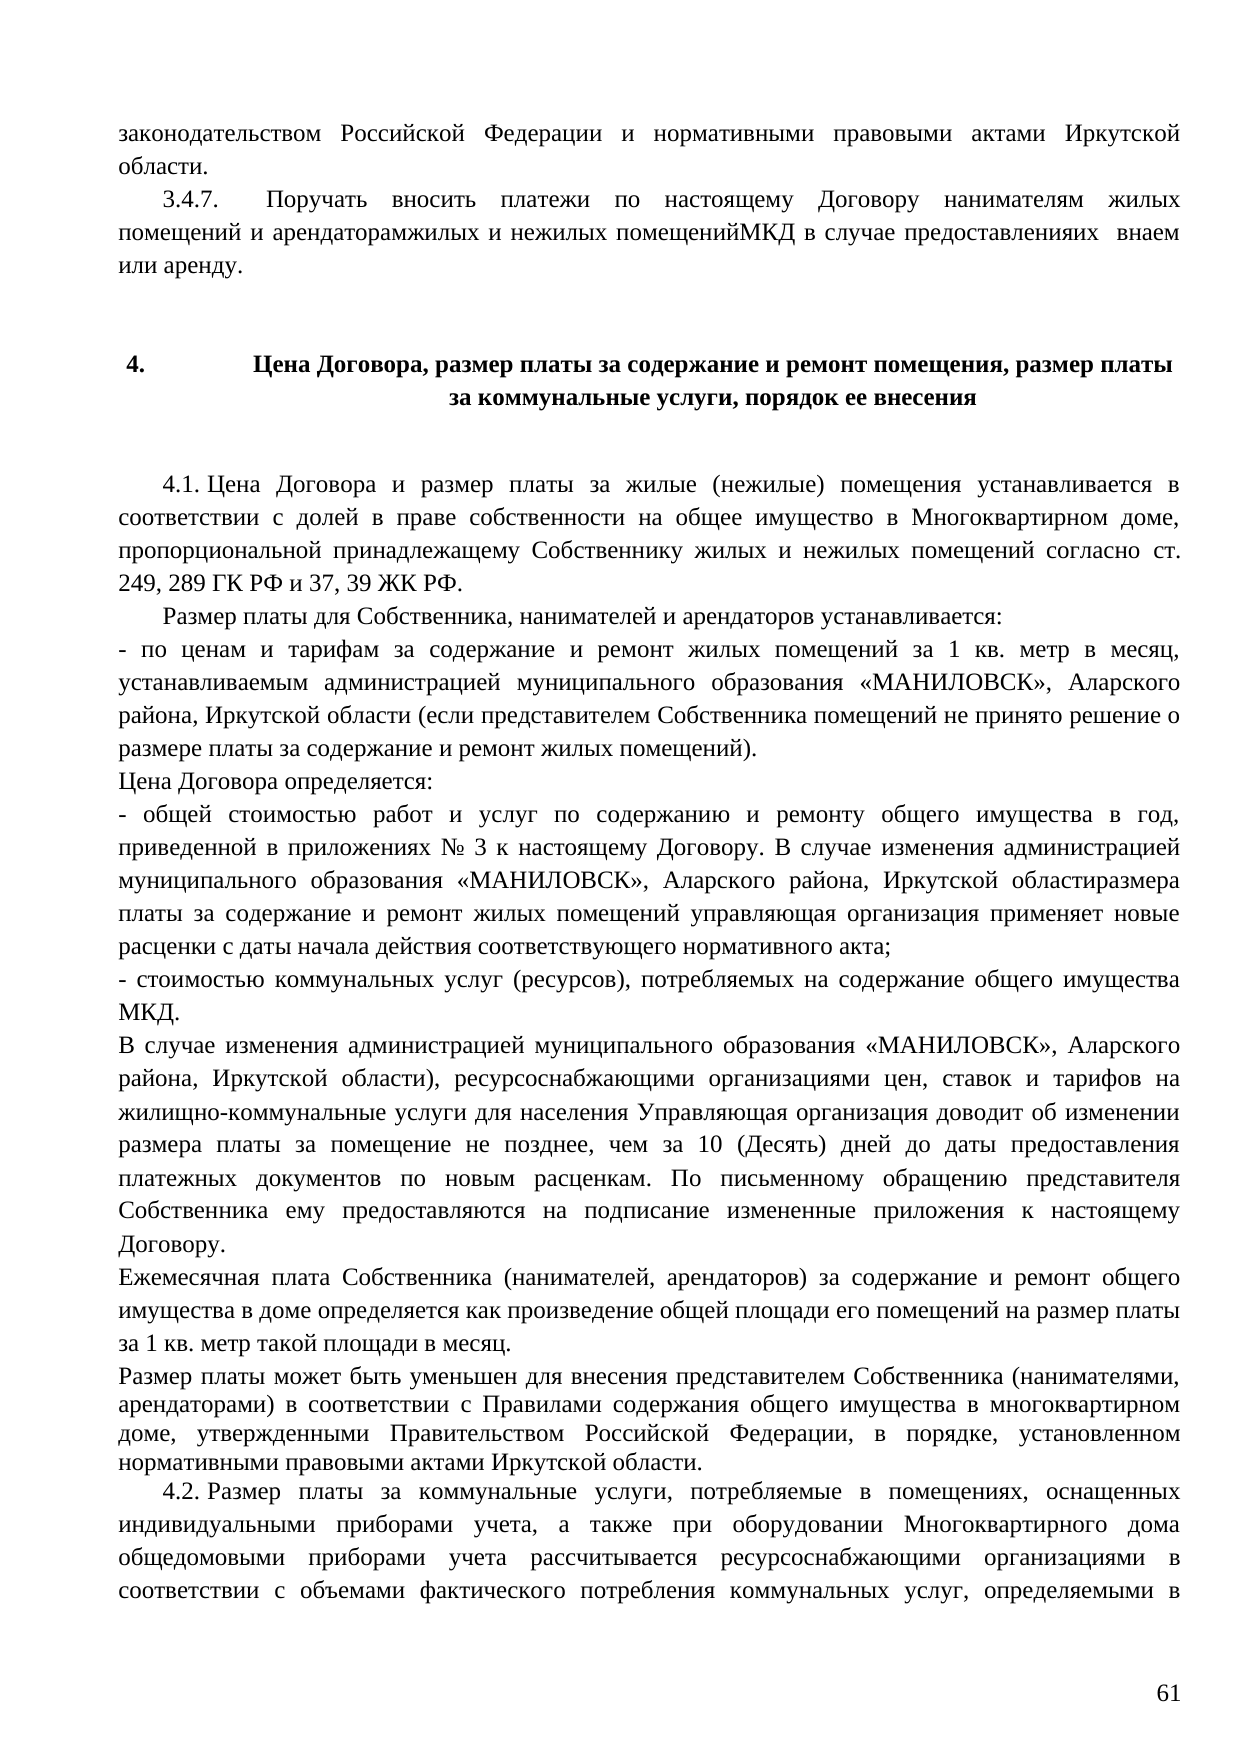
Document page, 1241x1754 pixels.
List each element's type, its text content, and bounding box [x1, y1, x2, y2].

text Ежемесячная плата Собственника (нанимателей, арендаторов) за содержание и ремонт общего имущества в доме определяется как произведение общей площади его помещений на размер платы за 1 кв. метр такой площади в месяц. [118, 1262, 1181, 1356]
text - стоимостью коммунальных услуг (ресурсов), потребляемых на содержание общего имущества МКД. [118, 964, 1181, 1026]
text - общей стоимостью работ и услуг по содержанию и ремонту общего имущества в год, приведенной в приложениях № 3 к настоящему Договору. В случае изменения администрацией муниципального образования «МАНИЛОВСК», Аларского района, Иркутской областиразмера платы за содержание и ремонт жилых помещений управляющая организация применяет новые расценки с даты начала действия соответствующего нормативного акта; [118, 799, 1181, 960]
list Цена Договора и размер платы за жилые (нежилые) помещения устанавливается в соответствии с долей в праве собственности на общее имущество в Многоквартирном доме, пропорциональной принадлежащему Собственнику жилых и нежилых помещений согласно ст. 249, 289 ГК РФ и 37, 39 ЖК РФ. [118, 469, 1181, 597]
text Размер платы для Собственника, нанимателей и арендаторов устанавливается: [118, 601, 1181, 630]
text В случае изменения администрацией муниципального образования «МАНИЛОВСК», Аларского района, Иркутской области), ресурсоснабжающими организациями цен, ставок и тарифов на жилищно-коммунальные услуги для населения Управляющая организация доводит об изменении размера платы за помещение не позднее, чем за 10 (Десять) дней до даты предоставления платежных документов по новым расценкам. По письменному обращению представителя Собственника ему предоставляются на подписание измененные приложения к настоящему Договору. [118, 1031, 1181, 1257]
list Поручать вносить платежи по настоящему Договору нанимателям жилых помещений и арендаторамжилых и нежилых помещенийМКД в случае предоставленияих внаем или аренду. [118, 184, 1181, 279]
text Размер платы может быть уменьшен для внесения представителем Собственника (нанимателями, арендаторами) в соответствии с Правилами содержания общего имущества в многоквартирном доме, утвержденными Правительством Российской Федерации, в порядке, установленном нормативными правовыми актами Иркутской области. [118, 1361, 1181, 1476]
text - по ценам и тарифам за содержание и ремонт жилых помещений за 1 кв. метр в месяц, устанавливаемым администрацией муниципального образования «МАНИЛОВСК», Аларского района, Иркутской области (если представителем Собственника помещений не принято решение о размере платы за содержание и ремонт жилых помещений). [118, 634, 1181, 762]
list Цена Договора, размер платы за содержание и ремонт помещения, размер платы за коммунальные услуги, порядок ее внесения [118, 349, 1181, 411]
text Цена Договора определяется: [118, 766, 1181, 795]
